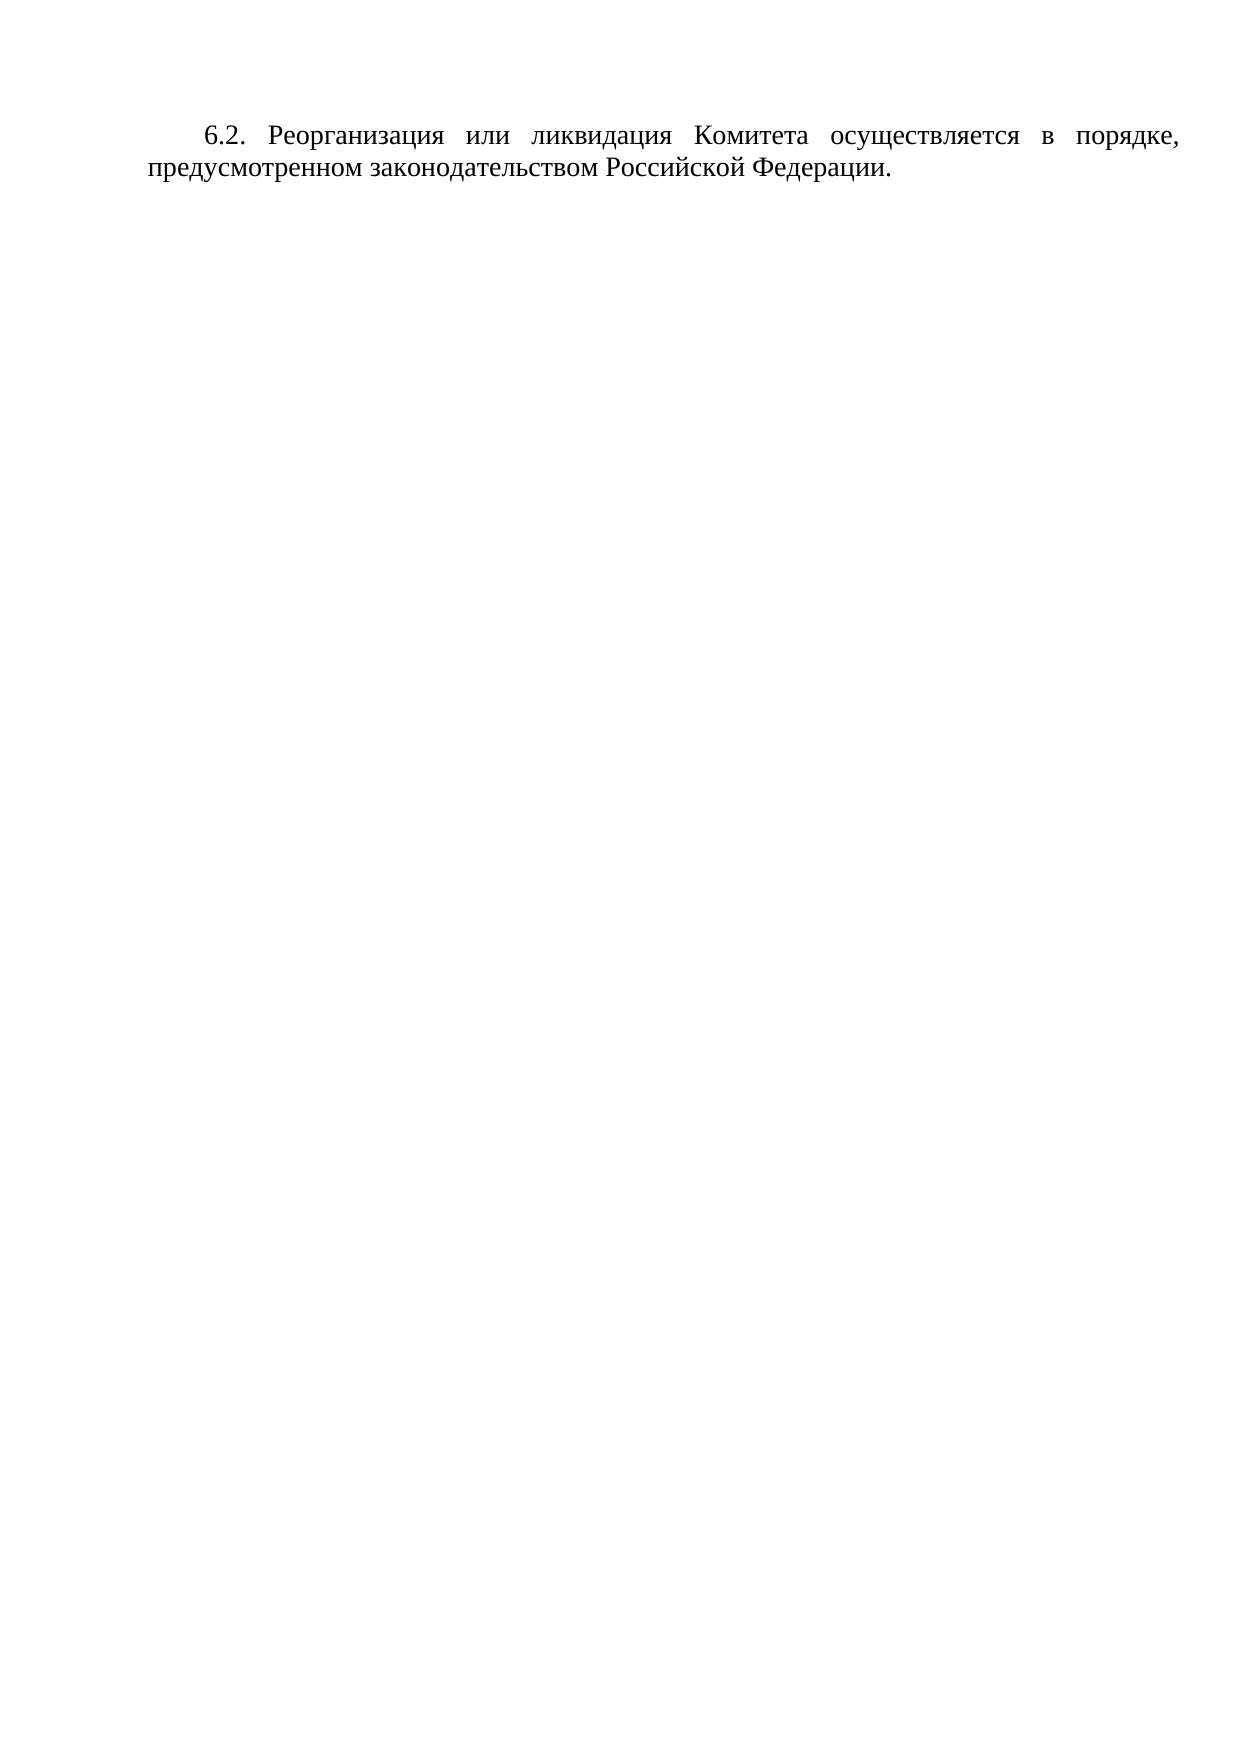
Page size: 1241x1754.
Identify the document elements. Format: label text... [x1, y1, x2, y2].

text 6.2. Реорганизация или ликвидация Комитета осуществляется в порядке, предусмотренном законодательством Российской Федерации. [148, 118, 1181, 183]
